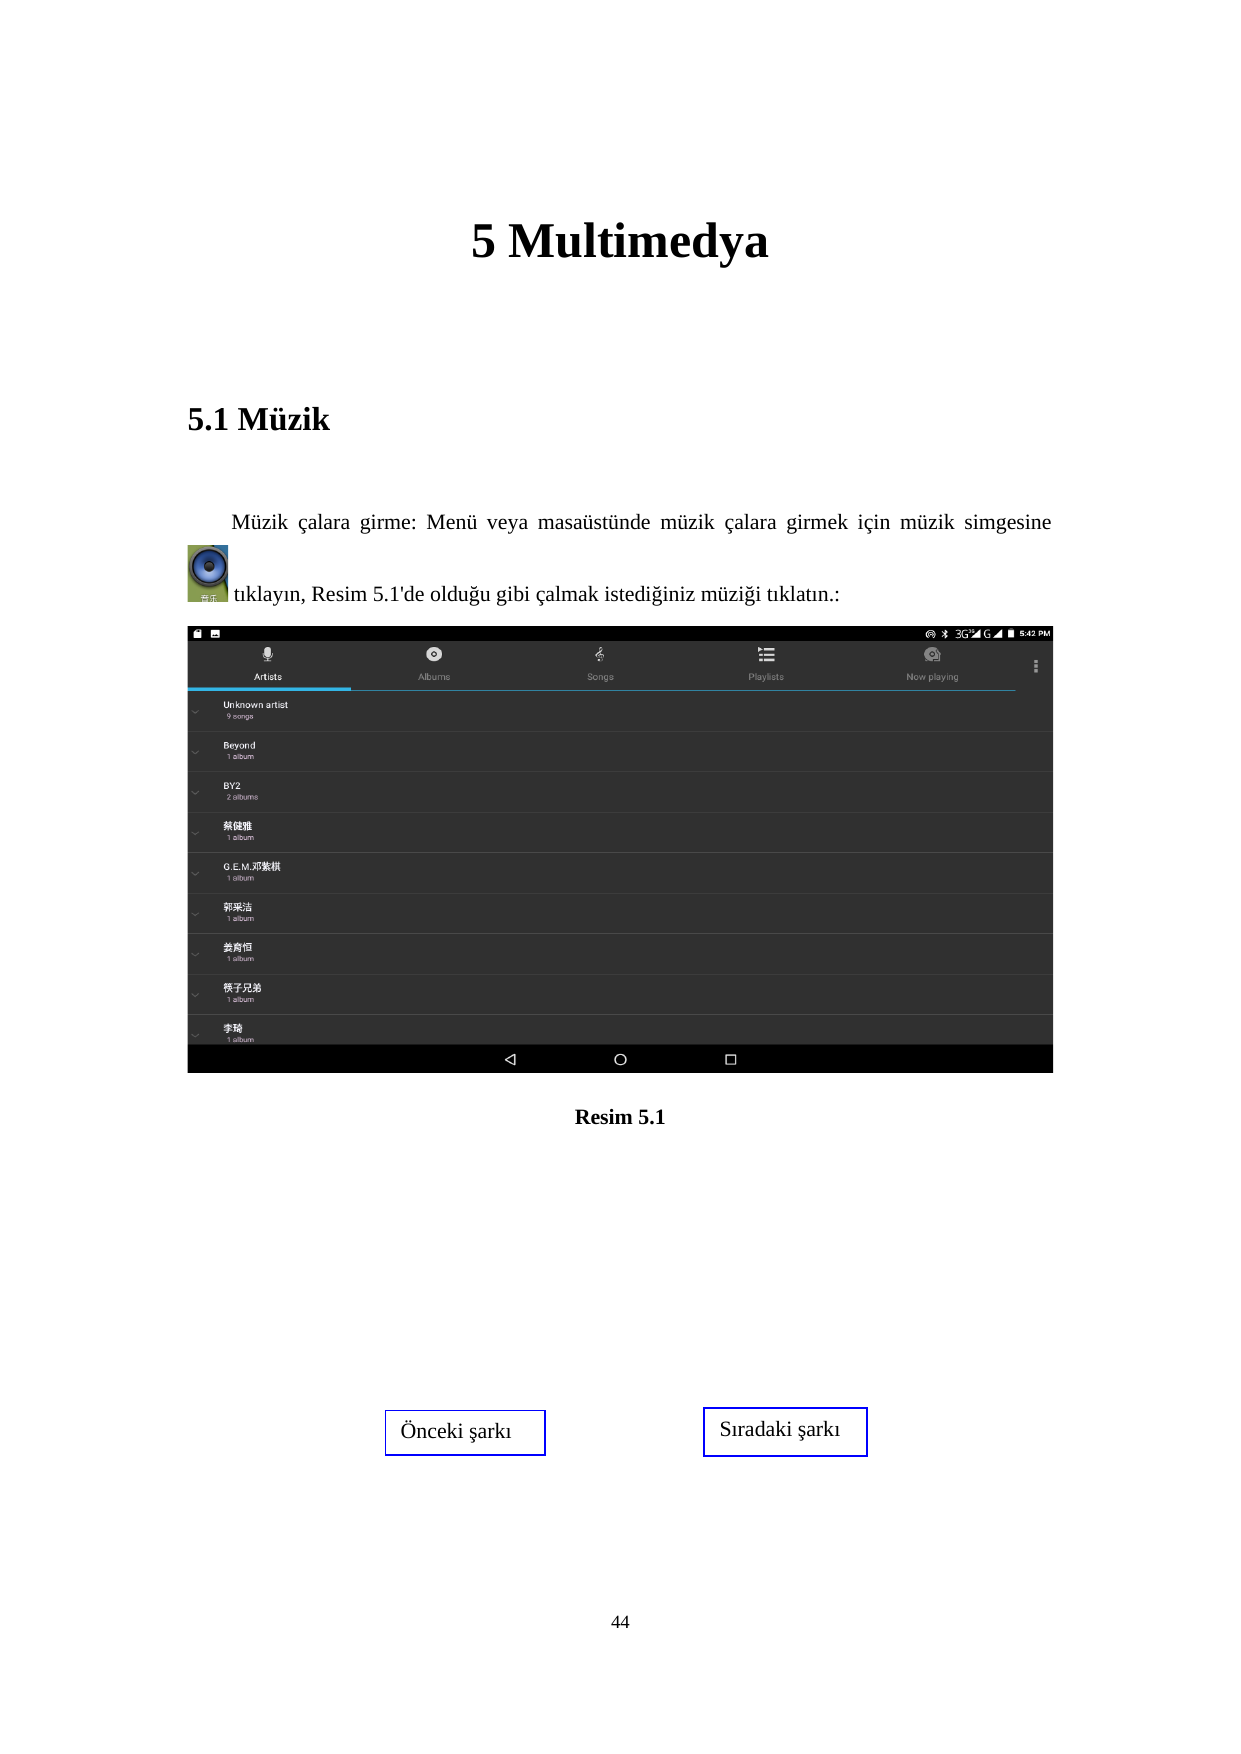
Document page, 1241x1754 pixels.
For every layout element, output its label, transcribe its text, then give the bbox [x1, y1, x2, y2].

subtitle 5.1 Müzik [187, 386, 1053, 451]
picture [187, 545, 229, 602]
subtitle 5 Multimedya [187, 207, 1053, 272]
picture [187, 626, 1054, 1073]
text Resim 5.1 [187, 1101, 1053, 1133]
text Müzik çalara girme: Menü veya masaüstünde müzik çalara girmek için müzik simgesine tıklayın, Resim 5.1'de olduğu gibi çalmak istediğiniz müziği tıklatın.: [187, 506, 1053, 608]
